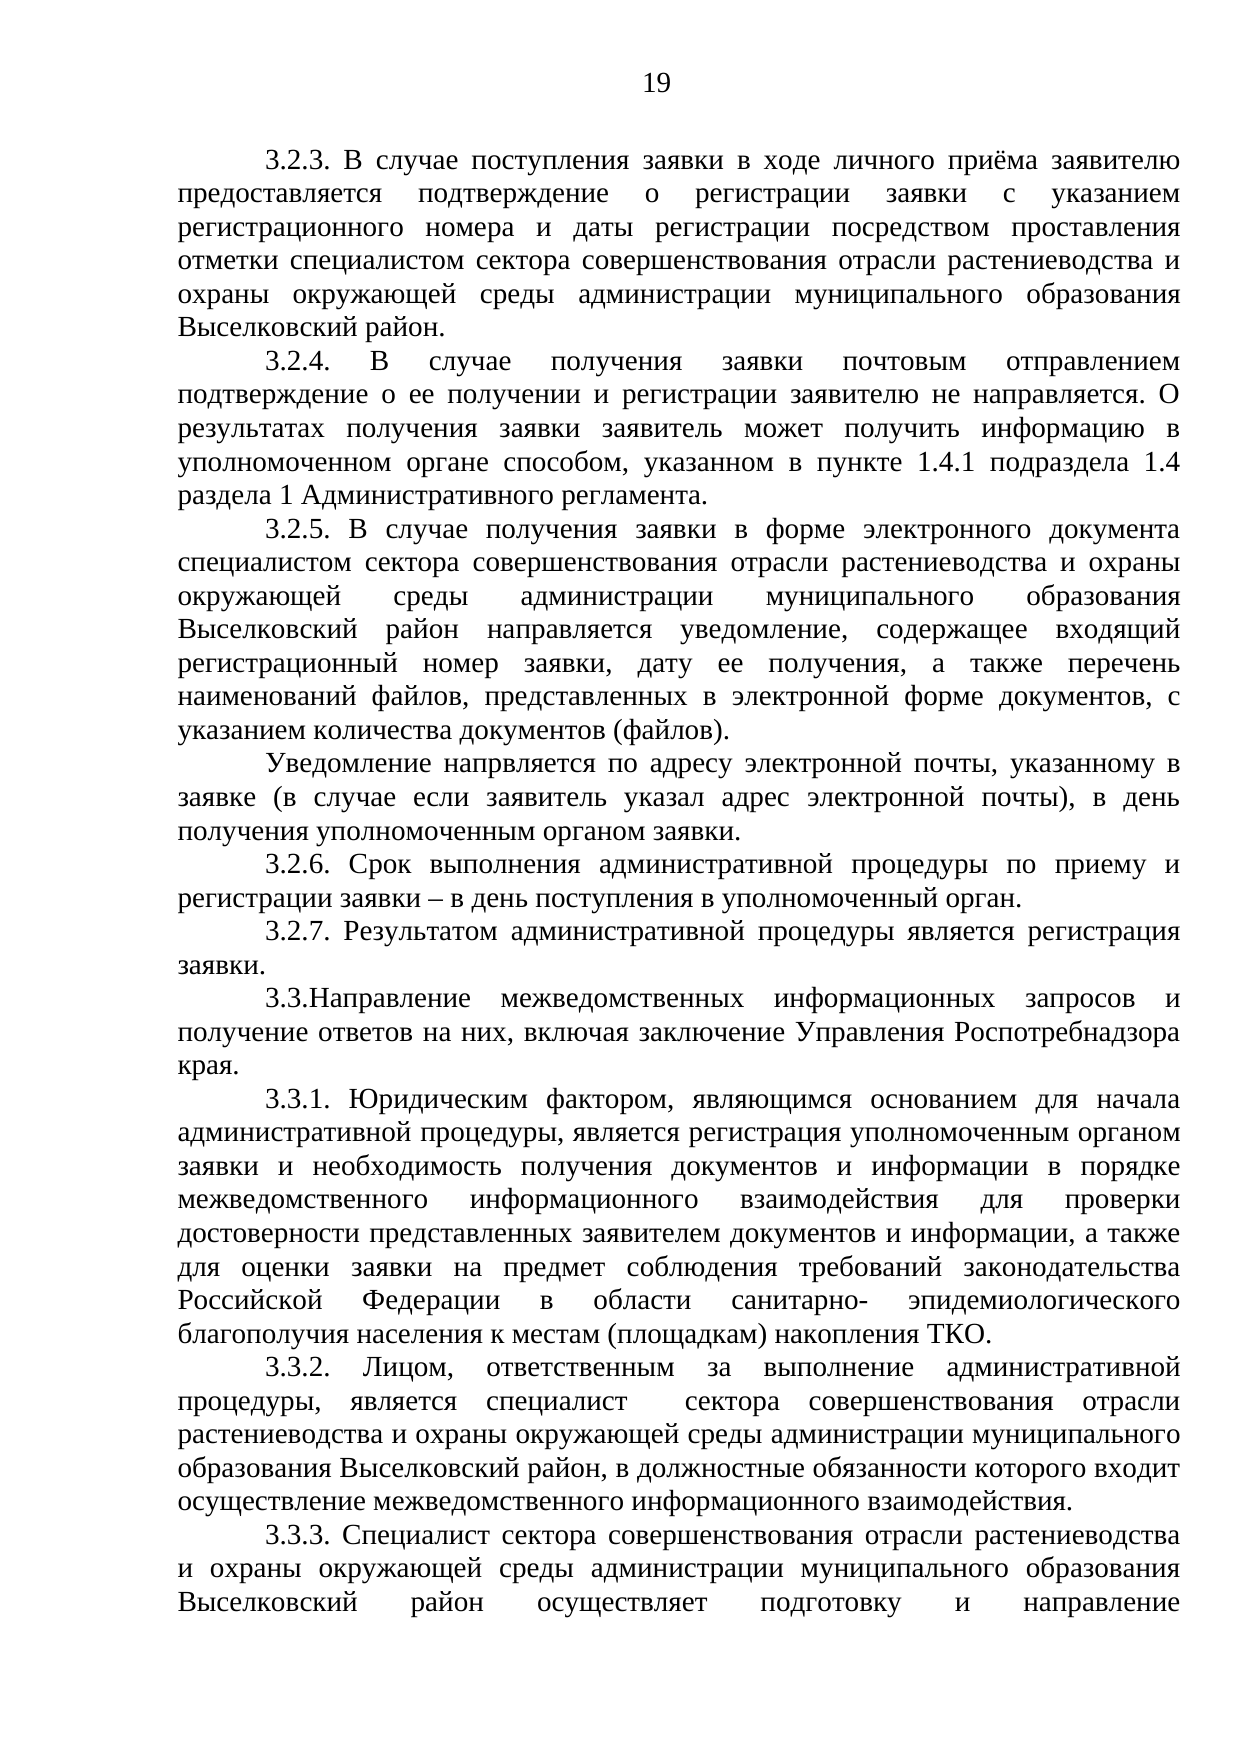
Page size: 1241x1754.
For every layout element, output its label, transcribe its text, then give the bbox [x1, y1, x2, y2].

text 3.2.7. Результатом административной процедуры является регистрация заявки. [177, 913, 1181, 980]
text 3.2.5. В случае получения заявки в форме электронного документа специалистом сектора совершенствования отрасли растениеводства и охраны окружающей среды администрации муниципального образования Выселковский район направляется уведомление, содержащее входящий регистрационный номер заявки, дату ее получения, а также перечень наименований файлов, представленных в электронной форме документов, с указанием количества документов (файлов). [177, 511, 1181, 746]
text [177, 1517, 1181, 1618]
text 3.3.Направление межведомственных информационных запросов и получение ответов на них, включая заключение Управления Роспотребнадзора края. [177, 980, 1181, 1081]
text 3.2.6. Срок выполнения административной процедуры по приему и регистрации заявки – в день поступления в уполномоченный орган. [177, 846, 1181, 913]
text 3.2.3. В случае поступления заявки в ходе личного приёма заявителю предоставляется подтверждение о регистрации заявки с указанием регистрационного номера и даты регистрации посредством проставления отметки специалистом сектора совершенствования отрасли растениеводства и охраны окружающей среды администрации муниципального образования Выселковский район. [177, 142, 1181, 343]
text Уведомление напрвляется по адресу электронной почты, указанному в заявке (в случае если заявитель указал адрес электронной почты), в день получения уполномоченным органом заявки. [177, 746, 1181, 846]
text 3.3.2. Лицом, ответственным за выполнение административной процедуры, является специалист сектора совершенствования отрасли растениеводства и охраны окружающей среды администрации муниципального образования Выселковский район, в должностные обязанности которого входит осуществление межведомственного информационного взаимодействия. [177, 1349, 1181, 1517]
text 3.2.4. В случае получения заявки почтовым отправлением подтверждение о ее получении и регистрации заявителю не направляется. О результатах получения заявки заявитель может получить информацию в уполномоченном органе способом, указанном в пункте 1.4.1 подраздела 1.4 раздела 1 Административного регламента. [177, 343, 1181, 511]
text 3.3.1. Юридическим фактором, являющимся основанием для начала административной процедуры, является регистрация уполномоченным органом заявки и необходимость получения документов и информации в порядке межведомственного информационного взаимодействия для проверки достоверности представленных заявителем документов и информации, а также для оценки заявки на предмет соблюдения требований законодательства Российской Федерации в области санитарно- эпидемиологического благополучия населения к местам (площадкам) накопления ТКО. [177, 1081, 1181, 1349]
